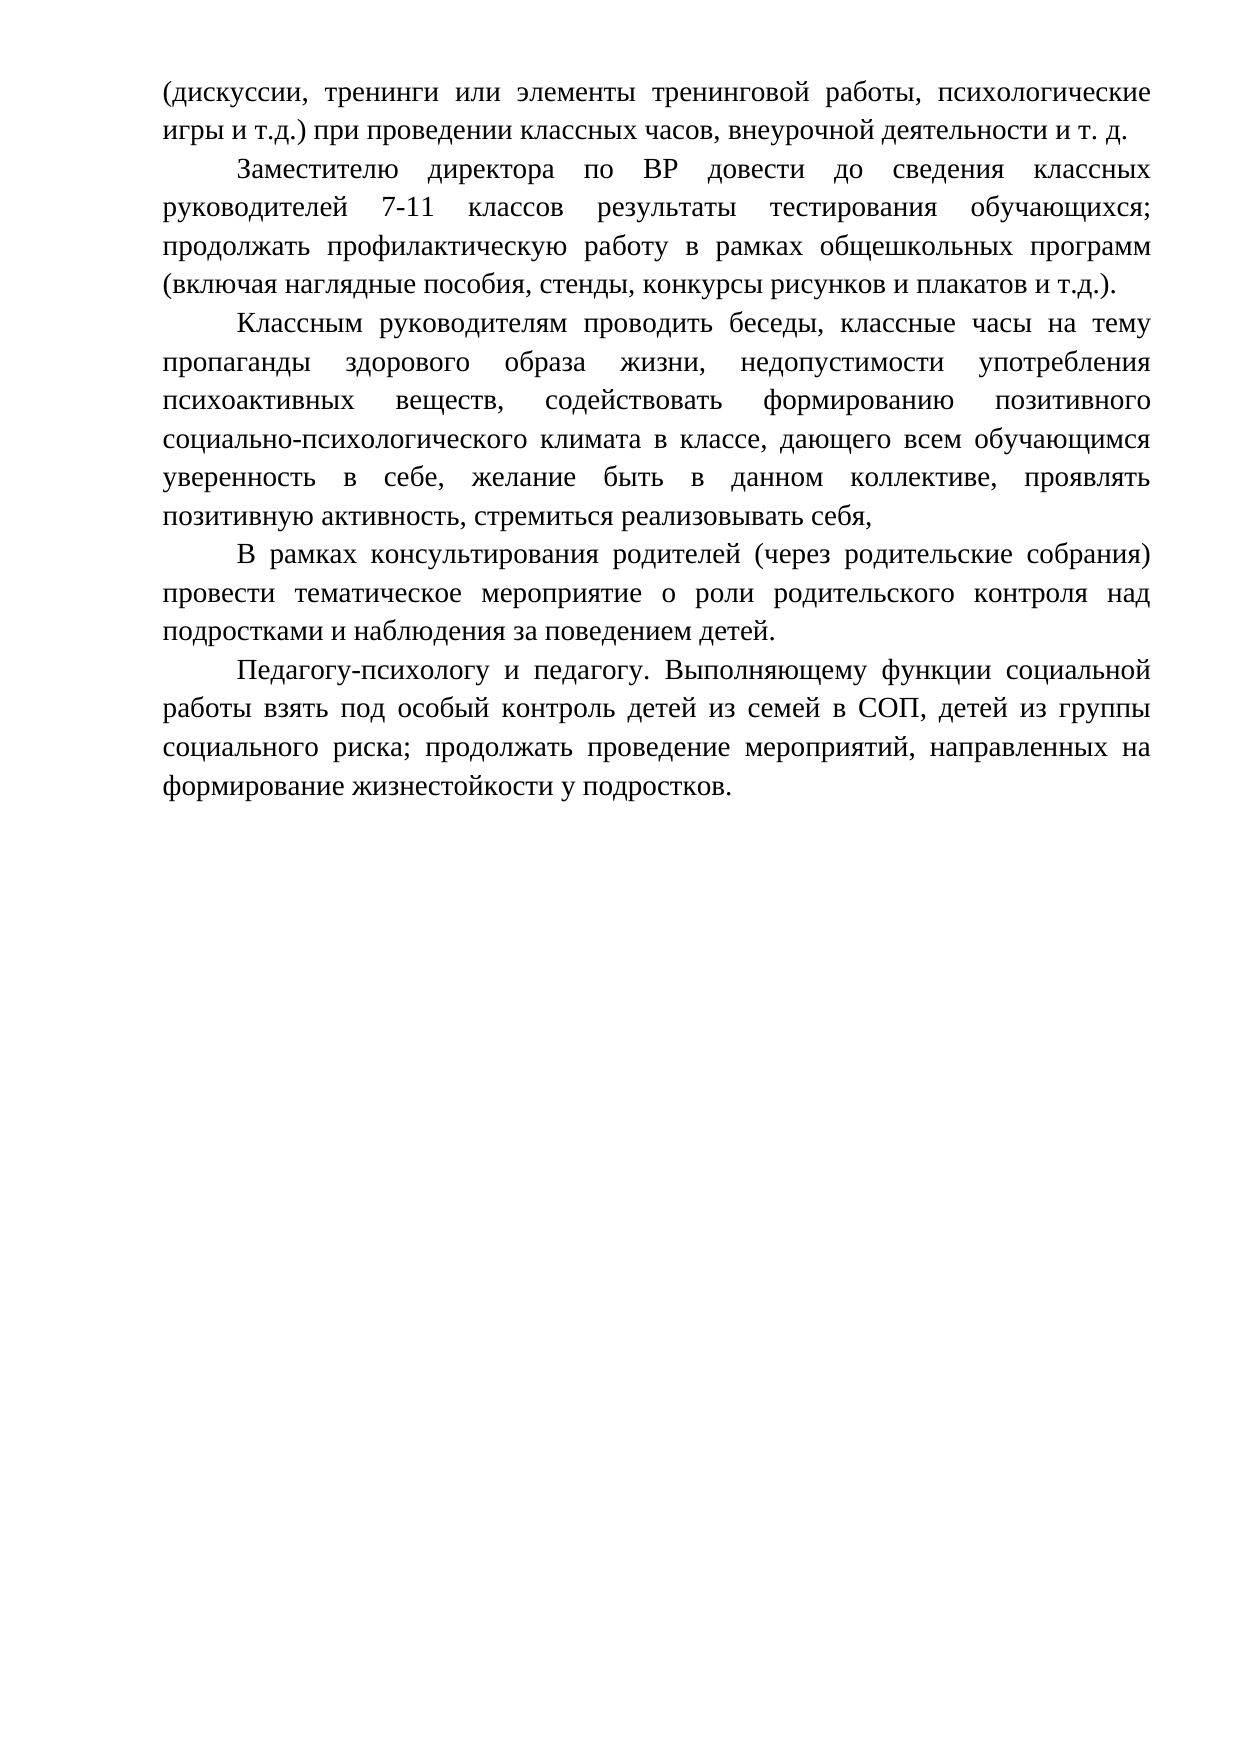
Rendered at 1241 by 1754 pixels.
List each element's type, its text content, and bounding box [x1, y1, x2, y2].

text Классным руководителям проводить беседы, классные часы на тему пропаганды здорового образа жизни, недопустимости употребления психоактивных веществ, содействовать формированию позитивного социально-психологического климата в классе, дающего всем обучающимся уверенность в себе, желание быть в данном коллективе, проявлять позитивную активность, стремиться реализовывать себя, [162, 305, 1152, 531]
text В рамках консультирования родителей (через родительские собрания) провести тематическое мероприятие о роли родительского контроля над подростками и наблюдения за поведением детей. [162, 536, 1152, 647]
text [162, 74, 1152, 146]
text Заместителю директора по ВР довести до сведения классных руководителей 7-11 классов результаты тестирования обучающихся; продолжать профилактическую работу в рамках общешкольных программ (включая наглядные пособия, стенды, конкурсы рисунков и плакатов и т.д.). [162, 151, 1152, 300]
text Педагогу-психологу и педагогу. Выполняющему функции социальной работы взять под особый контроль детей из семей в СОП, детей из группы социального риска; продолжать проведение мероприятий, направленных на формирование жизнестойкости у подростков. [162, 652, 1152, 801]
